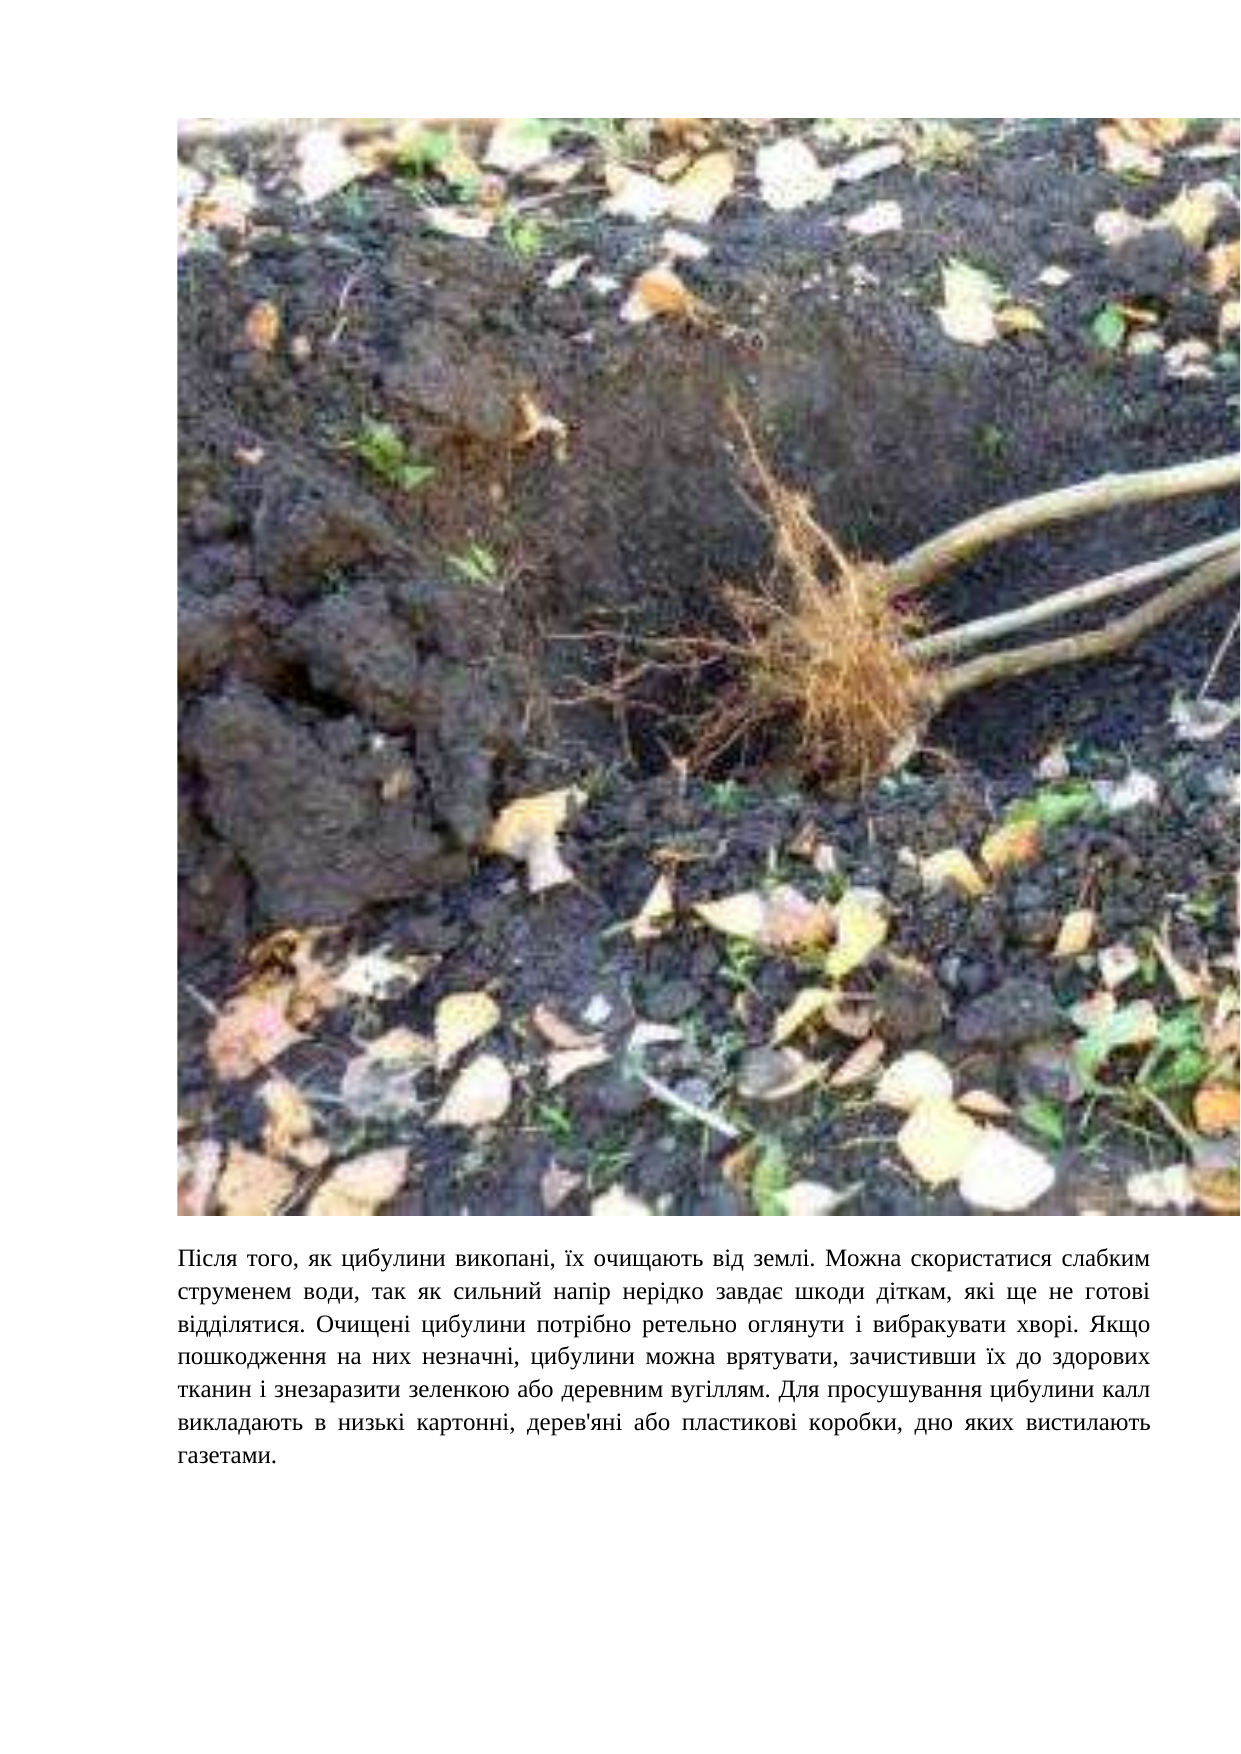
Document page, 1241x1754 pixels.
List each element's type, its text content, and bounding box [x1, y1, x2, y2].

picture [177, 118, 1241, 1216]
text Після того, як цибулини викопані, їх очищають від землі. Можна скористатися слабким струменем води, так як сильний напір нерідко завдає шкоди діткам, які ще не готові відділятися. Очищені цибулини потрібно ретельно оглянути і вибракувати хворі. Якщо пошкодження на них незначні, цибулини можна врятувати, зачистивши їх до здорових тканин і знезаразити зеленкою або деревним вугіллям. Для просушування цибулини калл викладають в низькі картонні, дерев'яні або пластикові коробки, дно яких вистилають газетами. [177, 1239, 1152, 1469]
